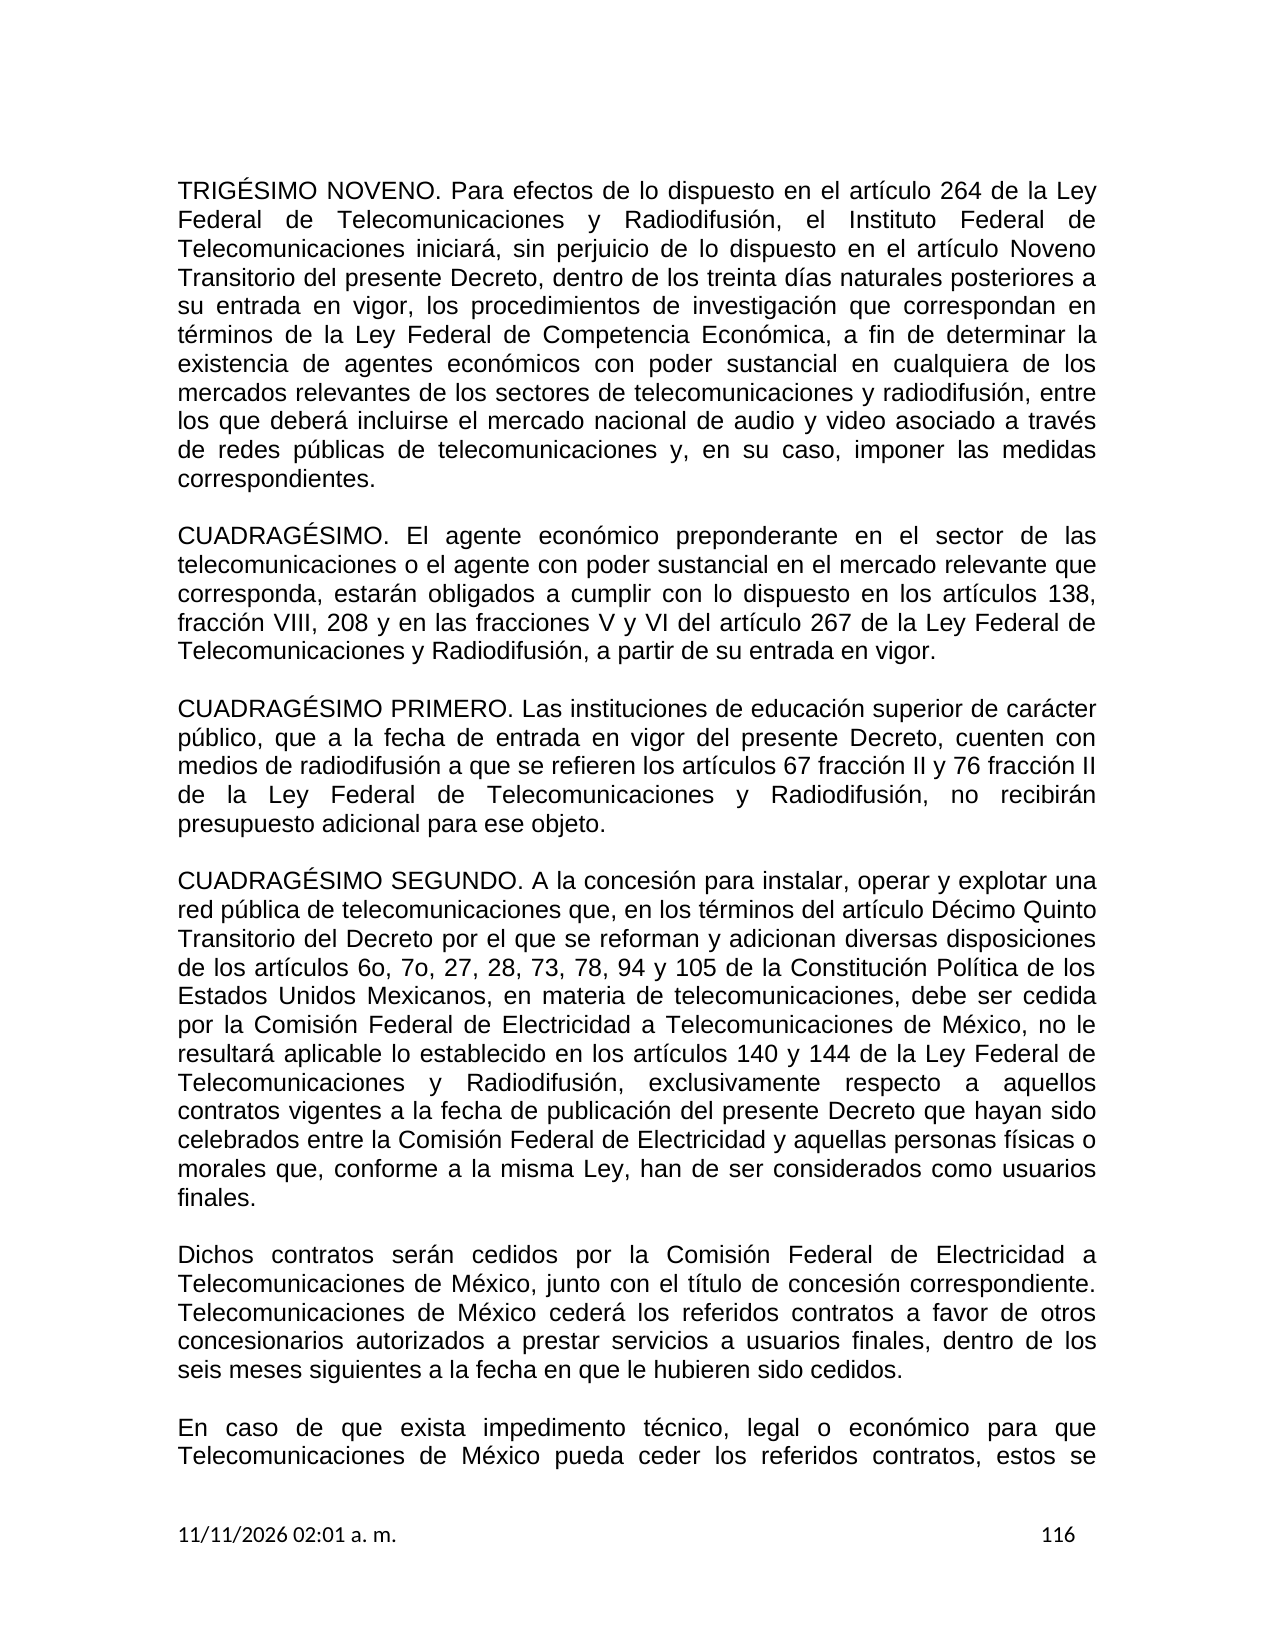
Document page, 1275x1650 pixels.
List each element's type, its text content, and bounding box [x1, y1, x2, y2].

text TRIGÉSIMO NOVENO. Para efectos de lo dispuesto en el artículo 264 de la Ley Federal de Telecomunicaciones y Radiodifusión, el Instituto Federal de Telecomunicaciones iniciará, sin perjuicio de lo dispuesto en el artículo Noveno Transitorio del presente Decreto, dentro de los treinta días naturales posteriores a su entrada en vigor, los procedimientos de investigación que correspondan en términos de la Ley Federal de Competencia Económica, a fin de determinar la existencia de agentes económicos con poder sustancial en cualquiera de los mercados relevantes de los sectores de telecomunicaciones y radiodifusión, entre los que deberá incluirse el mercado nacional de audio y video asociado a través de redes públicas de telecomunicaciones y, en su caso, imponer las medidas correspondientes. [177, 176, 1098, 493]
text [177, 1413, 1098, 1470]
text CUADRAGÉSIMO. El agente económico preponderante en el sector de las telecomunicaciones o el agente con poder sustancial en el mercado relevante que corresponda, estarán obligados a cumplir con lo dispuesto en los artículos 138, fracción VIII, 208 y en las fracciones V y VI del artículo 267 de la Ley Federal de Telecomunicaciones y Radiodifusión, a partir de su entrada en vigor. [177, 521, 1098, 665]
text CUADRAGÉSIMO SEGUNDO. A la concesión para instalar, operar y explotar una red pública de telecomunicaciones que, en los términos del artículo Décimo Quinto Transitorio del Decreto por el que se reforman y adicionan diversas disposiciones de los artículos 6o, 7o, 27, 28, 73, 78, 94 y 105 de la Constitución Política de los Estados Unidos Mexicanos, en materia de telecomunicaciones, debe ser cedida por la Comisión Federal de Electricidad a Telecomunicaciones de México, no le resultará aplicable lo establecido en los artículos 140 y 144 de la Ley Federal de Telecomunicaciones y Radiodifusión, exclusivamente respecto a aquellos contratos vigentes a la fecha de publicación del presente Decreto que hayan sido celebrados entre la Comisión Federal de Electricidad y aquellas personas físicas o morales que, conforme a la misma Ley, han de ser considerados como usuarios finales. [177, 866, 1098, 1211]
text CUADRAGÉSIMO PRIMERO. Las instituciones de educación superior de carácter público, que a la fecha de entrada en vigor del presente Decreto, cuenten con medios de radiodifusión a que se refieren los artículos 67 fracción II y 76 fracción II de la Ley Federal de Telecomunicaciones y Radiodifusión, no recibirán presupuesto adicional para ese objeto. [177, 694, 1098, 838]
text Dichos contratos serán cedidos por la Comisión Federal de Electricidad a Telecomunicaciones de México, junto con el título de concesión correspondiente. Telecomunicaciones de México cederá los referidos contratos a favor de otros concesionarios autorizados a prestar servicios a usuarios finales, dentro de los seis meses siguientes a la fecha en que le hubieren sido cedidos. [177, 1240, 1098, 1384]
